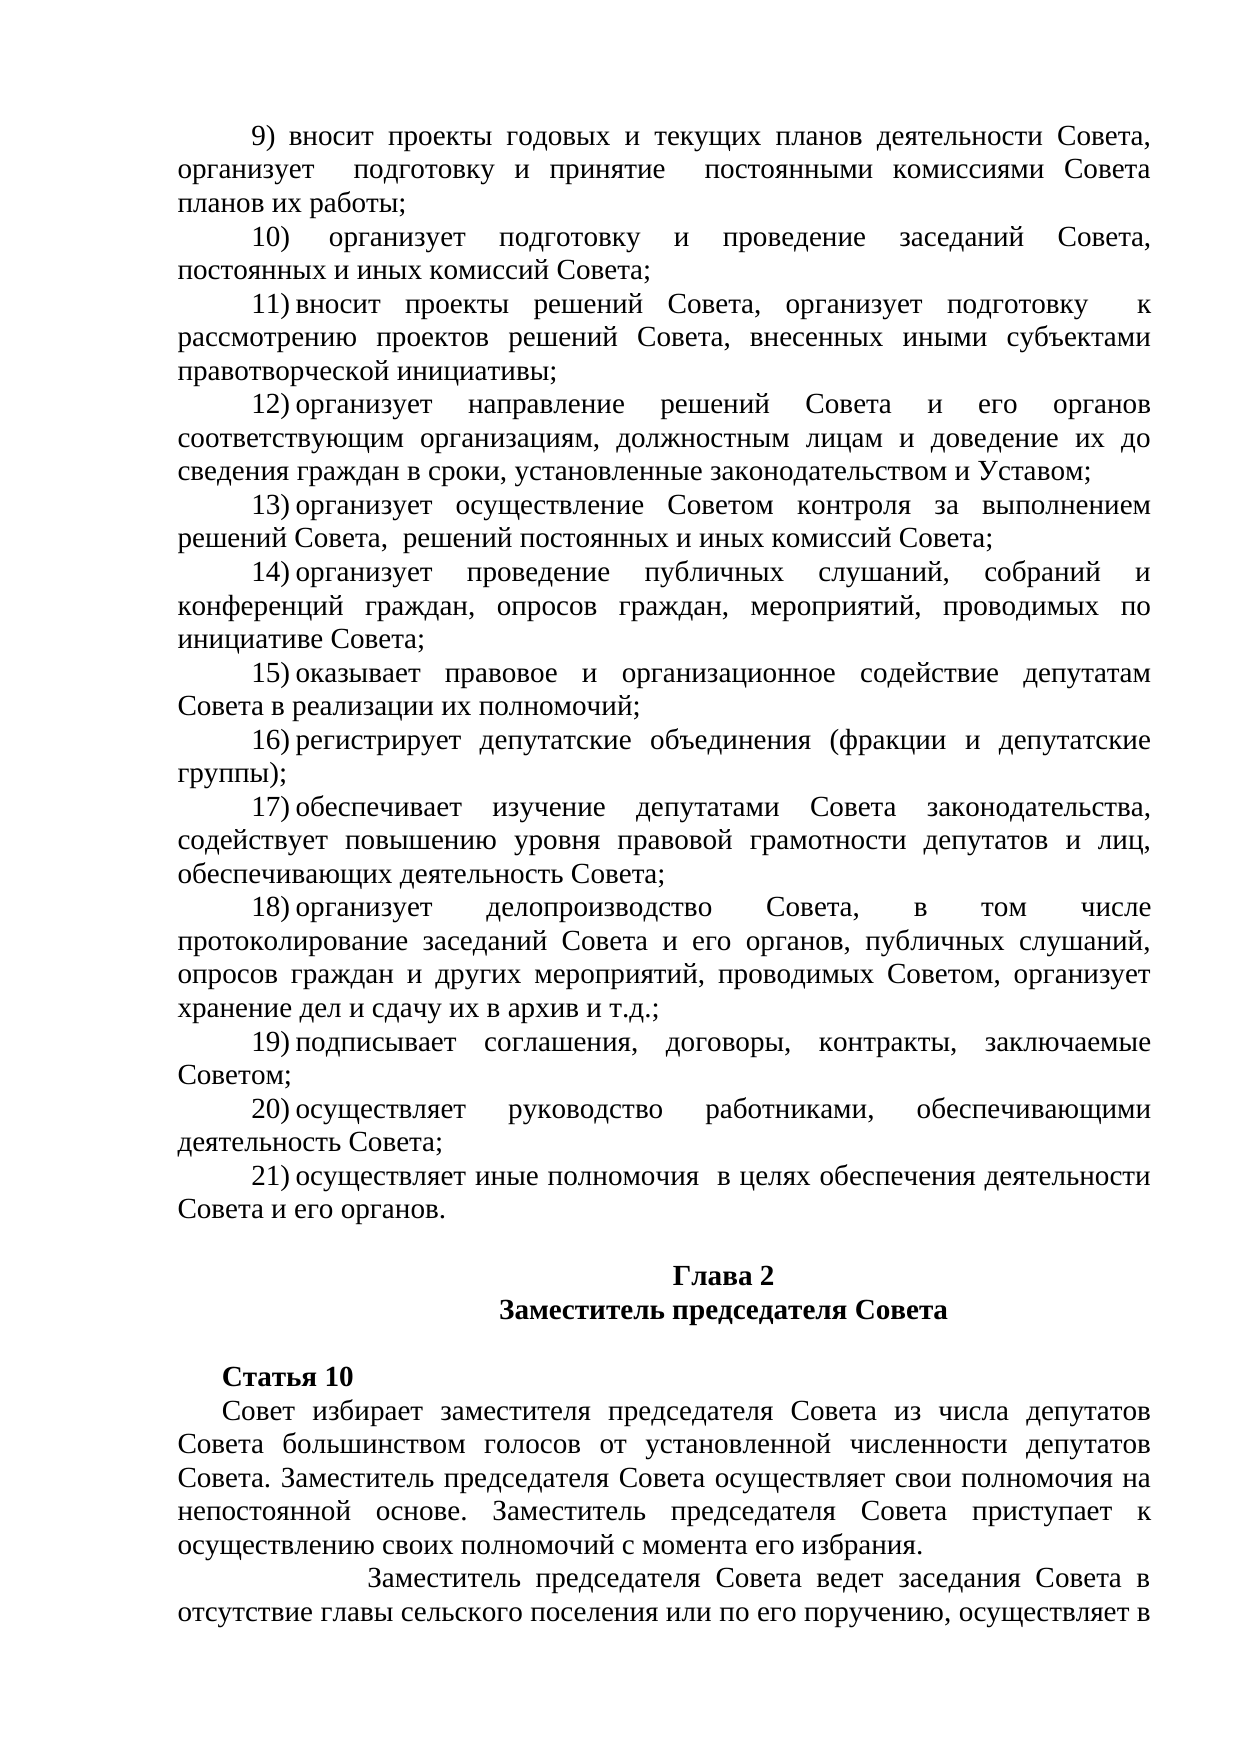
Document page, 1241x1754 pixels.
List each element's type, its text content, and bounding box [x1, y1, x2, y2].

list организует делопроизводство Совета, в том числе протоколирование заседаний Совета и его органов, публичных слушаний, опросов граждан и других мероприятий, проводимых Советом, организует хранение дел и сдачу их в архив и т.д.; [177, 889, 1152, 1024]
list организует проведение публичных слушаний, собраний и конференций граждан, опросов граждан, мероприятий, проводимых по инициативе Совета; [177, 554, 1152, 655]
list организует подготовку и проведение заседаний Совета, постоянных и иных комиссий Совета; [177, 219, 1152, 286]
list вносит проекты решений Совета, организует подготовку к рассмотрению проектов решений Совета, внесенных иными субъектами правотворческой инициативы; [177, 286, 1152, 386]
list осуществляет иные полномочия в целях обеспечения деятельности Совета и его органов. [177, 1158, 1152, 1225]
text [177, 1560, 1152, 1627]
list организует осуществление Советом контроля за выполнением решений Совета, решений постоянных и иных комиссий Совета; [177, 487, 1152, 554]
text Статья 10 [177, 1359, 1152, 1393]
text Заместитель председателя Совета [251, 1292, 1152, 1326]
list обеспечивает изучение депутатами Совета законодательства, содействует повышению уровня правовой грамотности депутатов и лиц, обеспечивающих деятельность Совета; [177, 789, 1152, 889]
list оказывает правовое и организационное содействие депутатам Совета в реализации их полномочий; [177, 655, 1152, 722]
list осуществляет руководство работниками, обеспечивающими деятельность Совета; [177, 1091, 1152, 1158]
list организует направление решений Совета и его органов соответствующим организациям, должностным лицам и доведение их до сведения граждан в сроки, установленные законодательством и Уставом; [177, 386, 1152, 487]
text Совет избирает заместителя председателя Совета из числа депутатов Совета большинством голосов от установленной численности депутатов Совета. Заместитель председателя Совета осуществляет свои полномочия на непостоянной основе. Заместитель председателя Совета приступает к осуществлению своих полномочий с момента его избрания. [177, 1393, 1152, 1560]
list регистрирует депутатские объединения (фракции и депутатские группы); [177, 722, 1152, 789]
list подписывает соглашения, договоры, контракты, заключаемые Советом; [177, 1024, 1152, 1091]
list вносит проекты годовых и текущих планов деятельности Совета, организует подготовку и принятие постоянными комиссиями Совета планов их работы; [177, 118, 1152, 219]
text Глава 2 [251, 1258, 1152, 1292]
